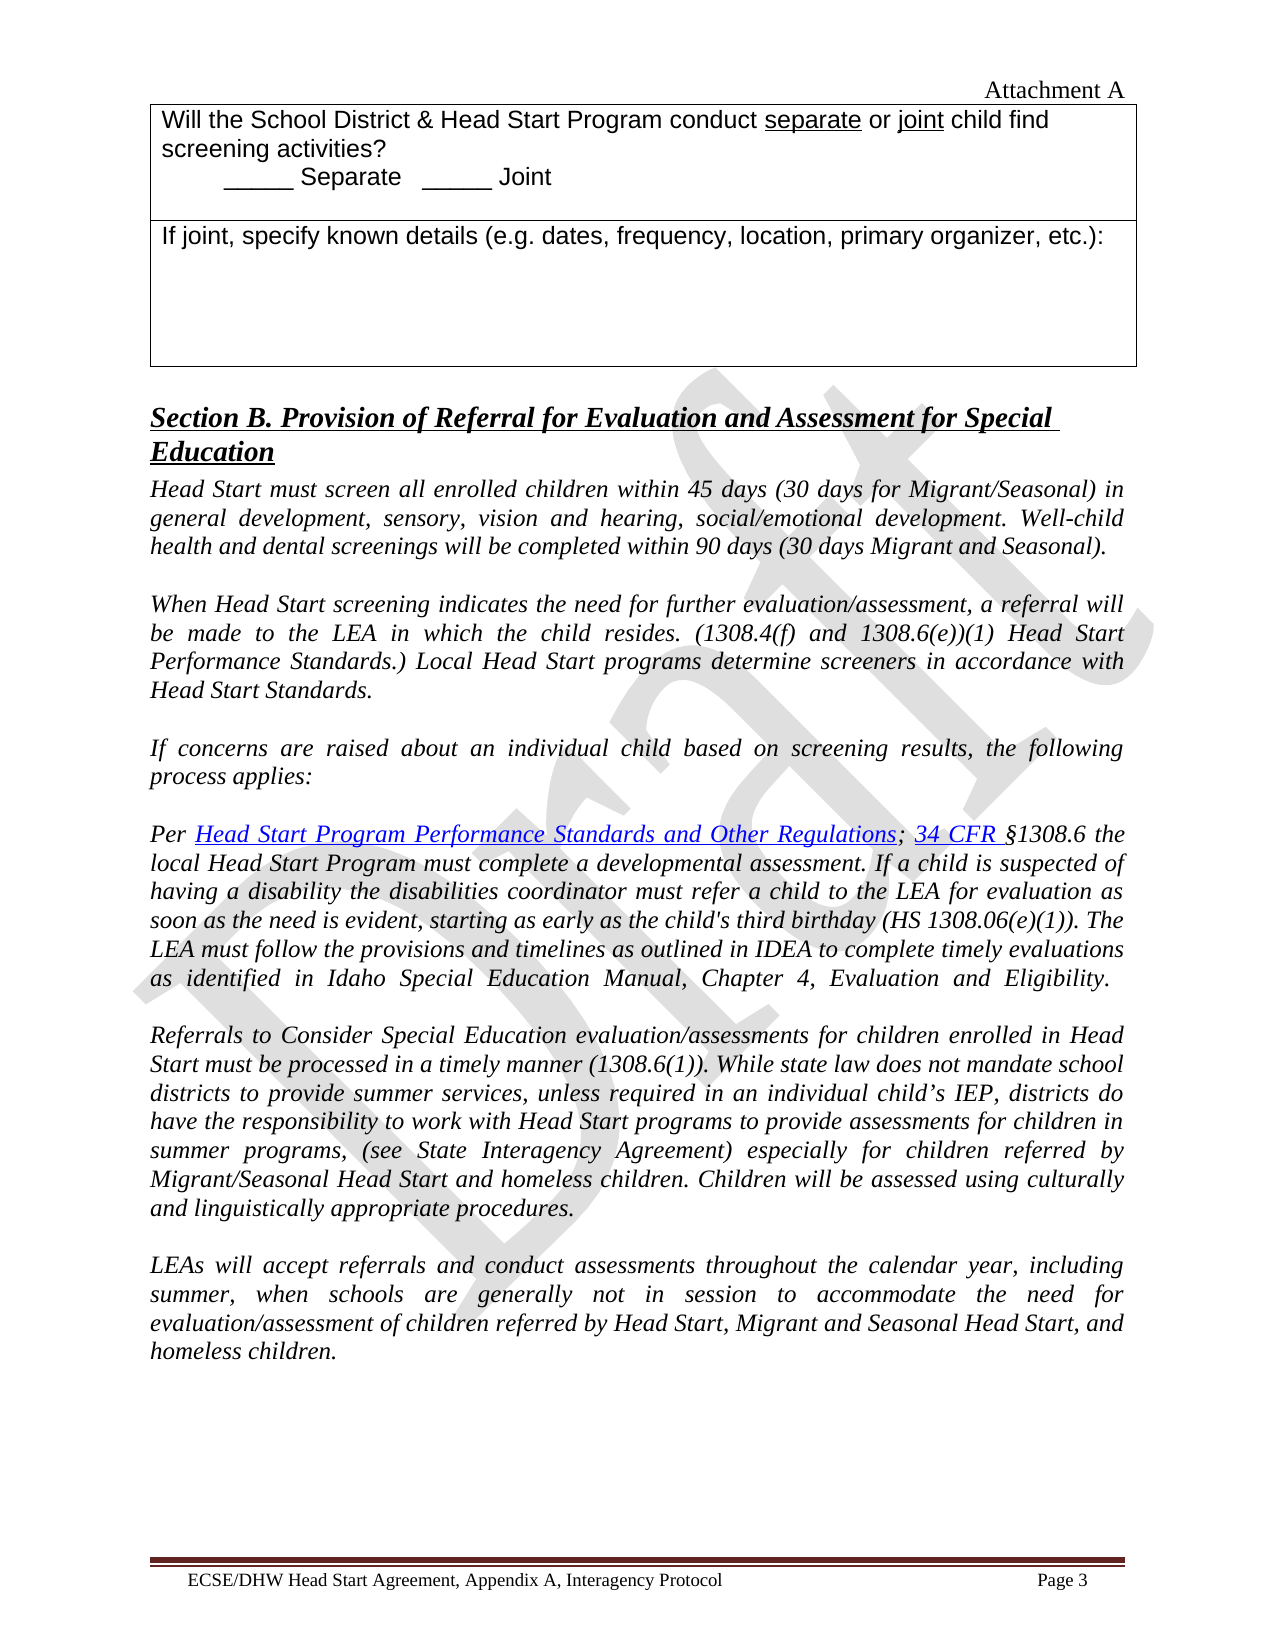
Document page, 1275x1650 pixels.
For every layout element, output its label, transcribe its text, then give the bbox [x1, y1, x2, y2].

text Referrals to Consider Special Education evaluation/assessments for children enrolled in Head Start must be processed in a timely manner (1308.6(1)). While state law does not mandate school districts to provide summer services, unless required in an individual child’s IEP, districts do have the responsibility to work with Head Start programs to provide assessments for children in summer programs, (see State Interagency Agreement) especially for children referred by Migrant/Seasonal Head Start and homeless children. Children will be assessed using culturally and linguistically appropriate procedures. [150, 1020, 1125, 1221]
text LEAs will accept referrals and conduct assessments throughout the calendar year, including summer, when schools are generally not in session to accommodate the need for evaluation/assessment of children referred by Head Start, Migrant and Seasonal Head Start, and homeless children. [150, 1250, 1125, 1365]
table_cell If joint, specify known details (e.g. dates, frequency, location, primary organizer, etc.): [151, 221, 1136, 366]
table_header Will the School District & Head Start Program conduct separate or joint child find screening activities? _____ Separate _____ Joint [151, 105, 1136, 220]
text Head Start must screen all enrolled children within 45 days (30 days for Migrant/Seasonal) in general development, sensory, vision and hearing, social/emotional development. Well-child health and dental screenings will be completed within 90 days (30 days Migrant and Seasonal). [150, 474, 1125, 560]
text When Head Start screening indicates the need for further evaluation/assessment, a referral will be made to the LEA in which the child resides. (1308.4(f) and 1308.6(e))(1) Head Start Performance Standards.) Local Head Start programs determine screeners in accordance with Head Start Standards. [150, 589, 1125, 704]
text Per Head Start Program Performance Standards and Other Regulations; 34 CFR §1308.6 the local Head Start Program must complete a developmental assessment. If a child is suspected of having a disability the disabilities coordinator must refer a child to the LEA for evaluation as soon as the need is evident, starting as early as the child's third birthday (HS 1308.06(e)(1)). The LEA must follow the provisions and timelines as outlined in IDEA to complete timely evaluations as identified in Idaho Special Education Manual, Chapter 4, Evaluation and Eligibility. [150, 819, 1125, 1020]
subtitle Section B. Provision of Referral for Evaluation and Assessment for Special Education [150, 401, 1125, 468]
text If concerns are raised about an individual child based on screening results, the following process applies: [150, 733, 1125, 790]
